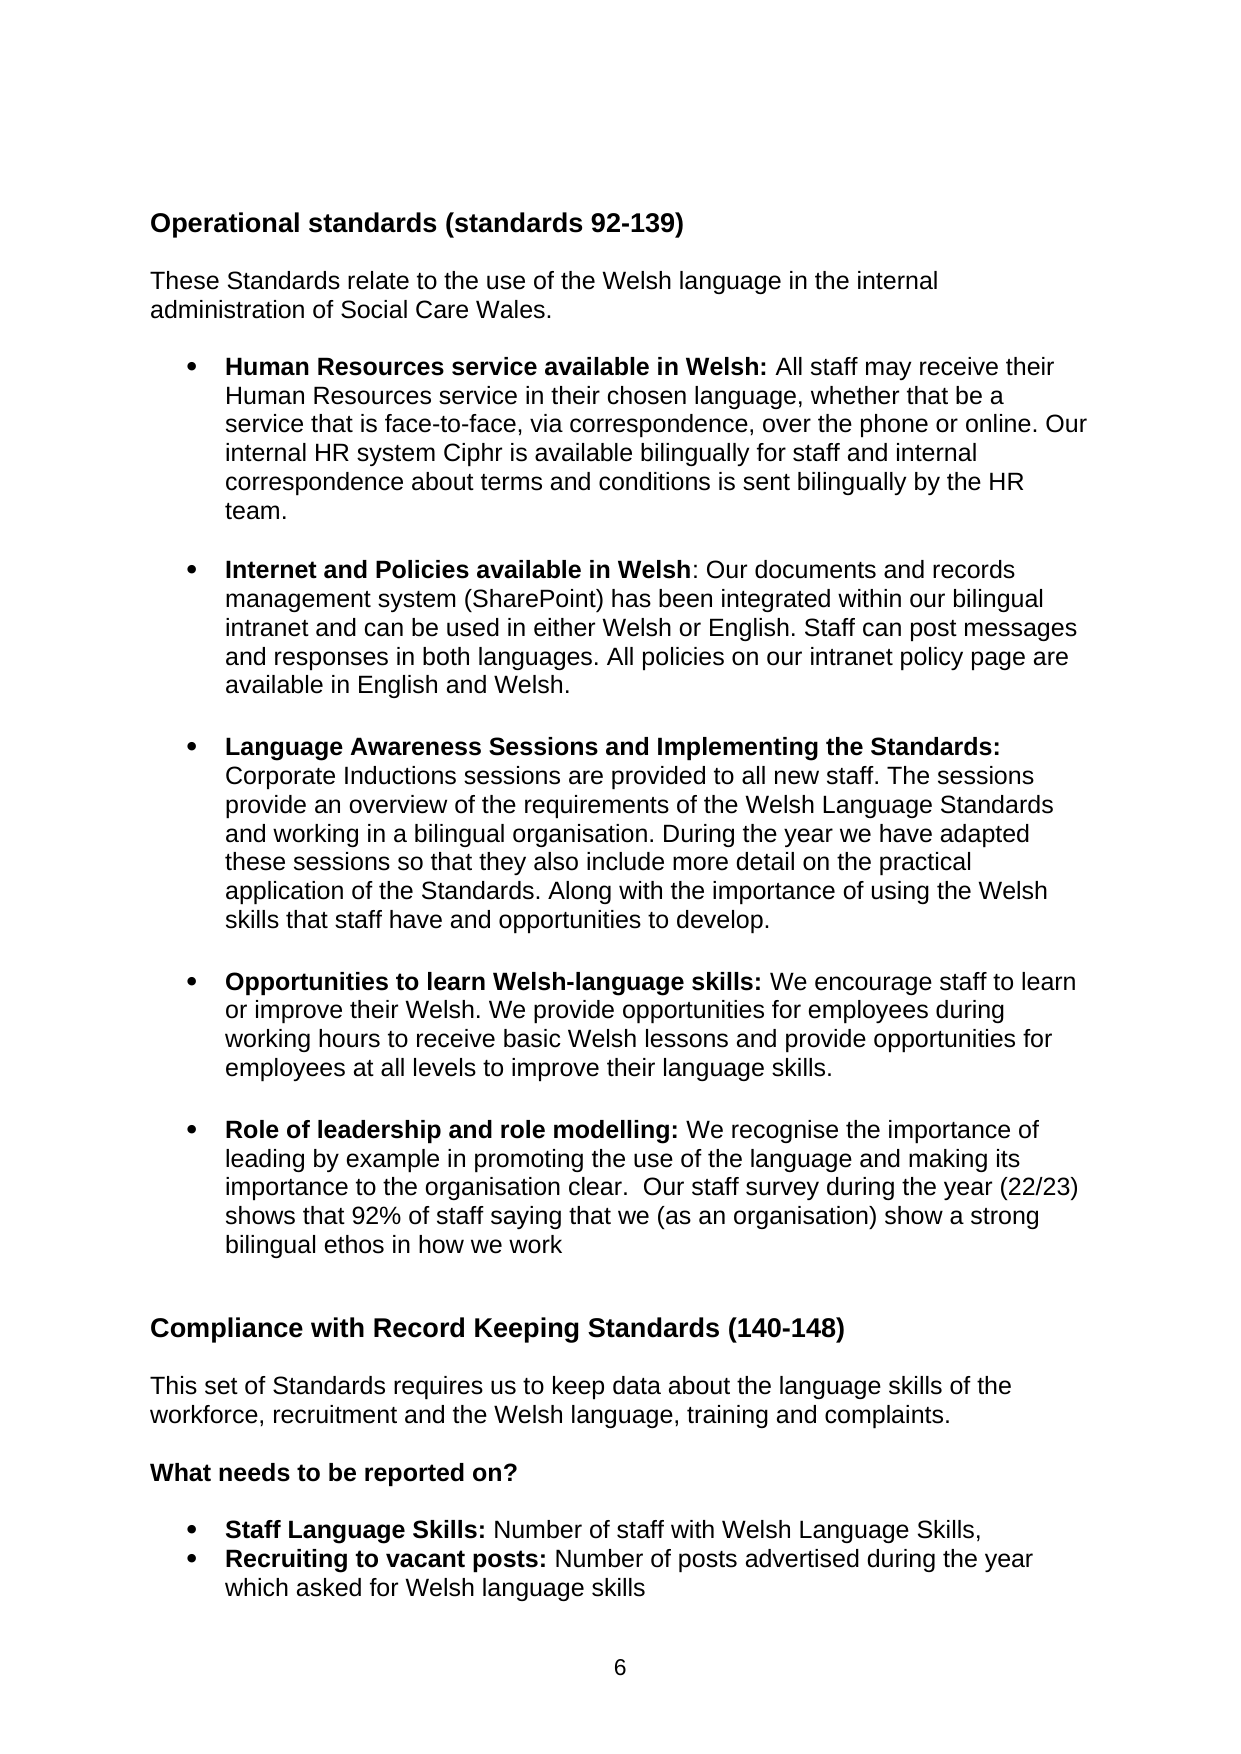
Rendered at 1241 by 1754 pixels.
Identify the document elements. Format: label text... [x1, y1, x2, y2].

list Recruiting to vacant posts: Number of posts advertised during the year which asked for Welsh language skills [187, 1544, 1090, 1601]
list Internet and Policies available in Welsh: Our documents and records management system (SharePoint) has been integrated within our bilingual intranet and can be used in either Welsh or English. Staff can post messages and responses in both languages. All policies on our intranet policy page are available in English and Welsh. [187, 555, 1090, 699]
list Human Resources service available in Welsh: All staff may receive their Human Resources service in their chosen language, whether that be a service that is face-to-face, via correspondence, over the phone or online. Our internal HR system Ciphr is available bilingually for staff and internal correspondence about terms and conditions is sent bilingually by the HR team. [187, 352, 1090, 524]
list Language Awareness Sessions and Implementing the Standards: Corporate Inductions sessions are provided to all new staff. The sessions provide an overview of the requirements of the Welsh Language Standards and working in a bilingual organisation. During the year we have adapted these sessions so that they also include more detail on the practical application of the Standards. Along with the importance of using the Welsh skills that staff have and opportunities to develop. [187, 732, 1090, 933]
text These Standards relate to the use of the Welsh language in the internal administration of Social Care Wales. [150, 266, 1090, 324]
text Operational standards (standards 92-139) [150, 207, 1090, 239]
text Compliance with Record Keeping Standards (140-148) [150, 1312, 1090, 1344]
list Role of leadership and role modelling: We recognise the importance of leading by example in promoting the use of the language and making its importance to the organisation clear. Our staff survey during the year (22/23) shows that 92% of staff saying that we (as an organisation) show a strong bilingual ethos in how we work [187, 1115, 1090, 1258]
list Staff Language Skills: Number of staff with Welsh Language Skills, [187, 1515, 1090, 1544]
text This set of Standards requires us to keep data about the language skills of the workforce, recruitment and the Welsh language, training and complaints. [150, 1371, 1090, 1429]
text What needs to be reported on? [150, 1457, 1090, 1486]
list Opportunities to learn Welsh-language skills: We encourage staff to learn or improve their Welsh. We provide opportunities for employees during working hours to receive basic Welsh lessons and provide opportunities for employees at all levels to improve their language skills. [187, 967, 1090, 1082]
